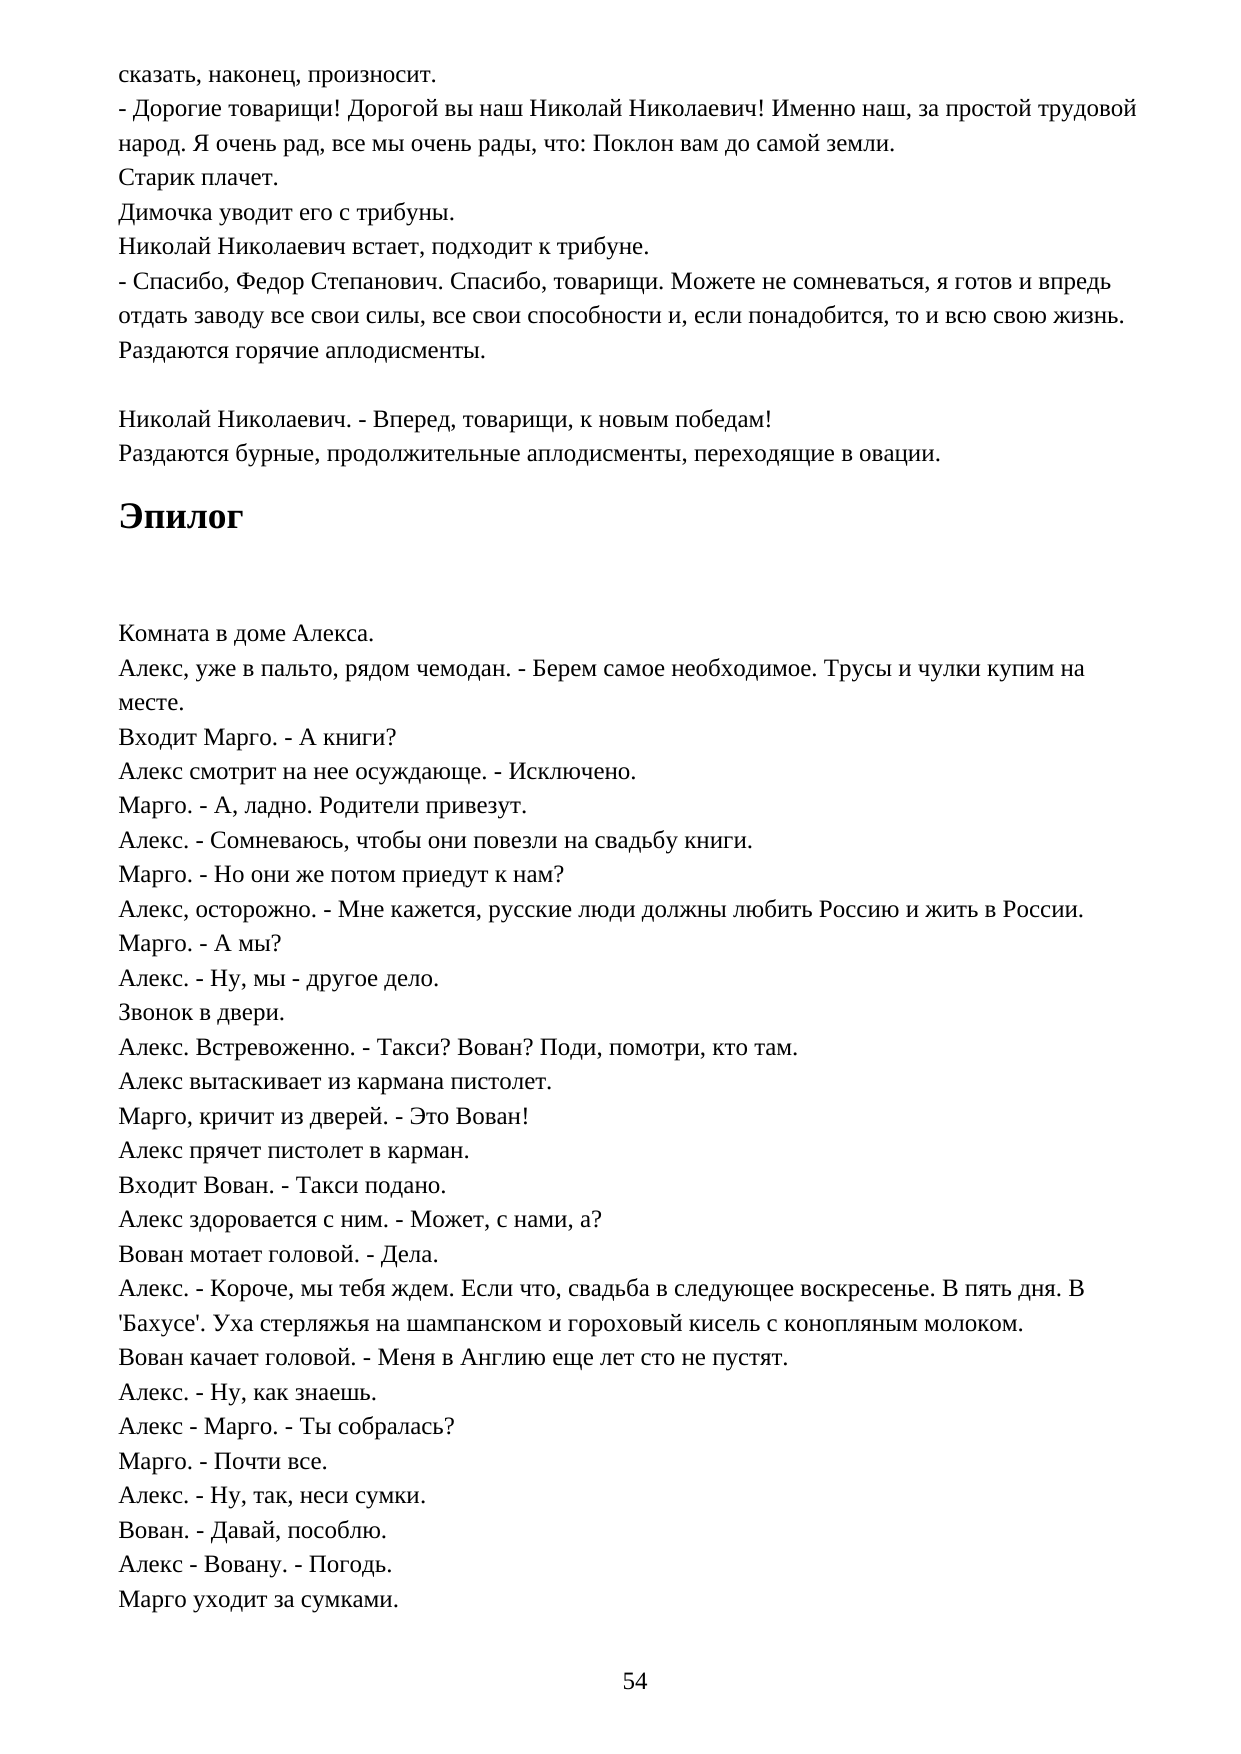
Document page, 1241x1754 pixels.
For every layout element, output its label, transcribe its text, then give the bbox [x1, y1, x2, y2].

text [118, 549, 1152, 1612]
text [118, 59, 1152, 467]
subtitle Эпилог [118, 494, 1152, 537]
